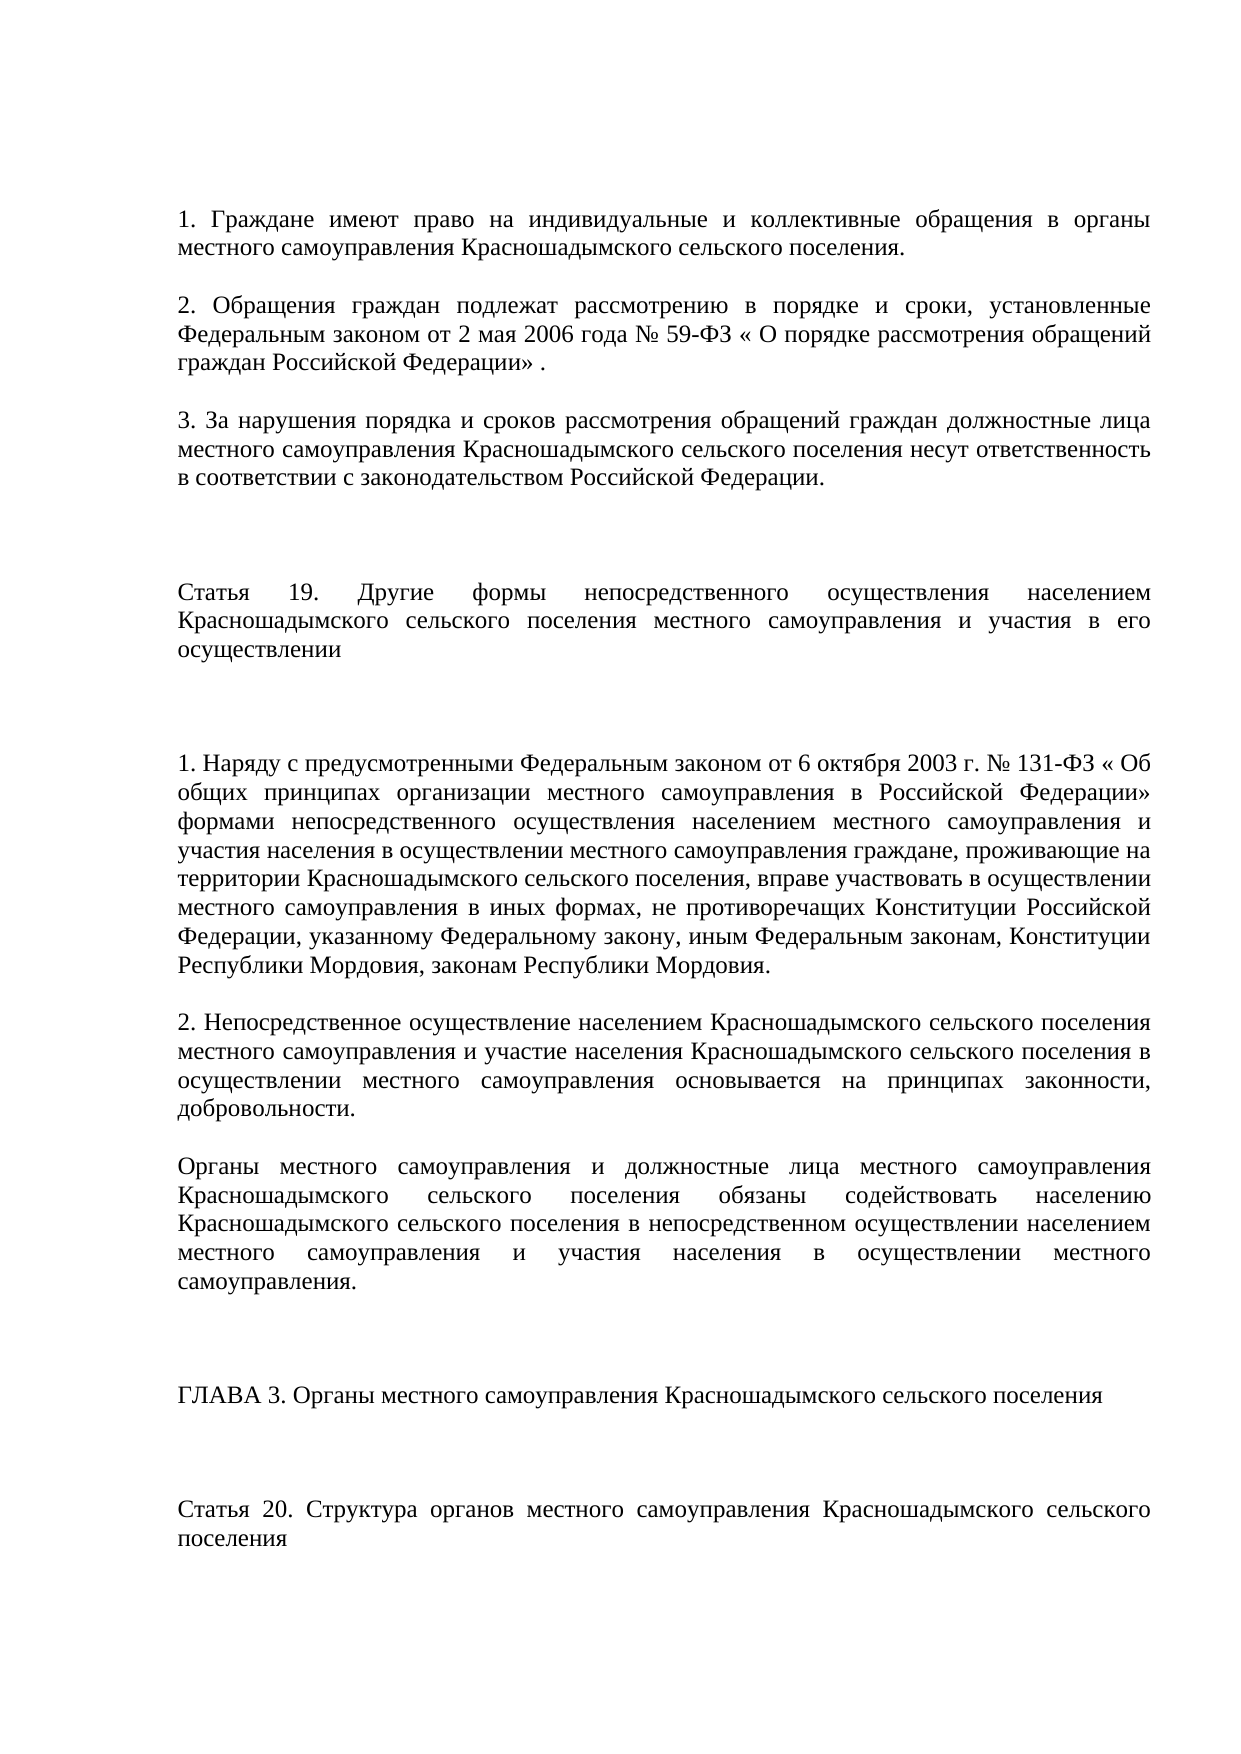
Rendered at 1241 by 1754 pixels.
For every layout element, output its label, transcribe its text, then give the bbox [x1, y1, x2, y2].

text 1. Наряду с предусмотренными Федеральным законом от 6 октября 2003 г. № 131-ФЗ « Об общих принципах организации местного самоуправления в Российской Федерации» формами непосредственного осуществления населением местного самоуправления и участия населения в осуществлении местного самоуправления граждане, проживающие на территории Красношадымского сельского поселения, вправе участвовать в осуществлении местного самоуправления в иных формах, не противоречащих Конституции Российской Федерации, указанному Федеральному закону, иным Федеральным законам, Конституции Республики Мордовия, законам Республики Мордовия. [177, 748, 1152, 978]
text 2. Обращения граждан подлежат рассмотрению в порядке и сроки, установленные Федеральным законом от 2 мая 2006 года № 59-ФЗ « О порядке рассмотрения обращений граждан Российской Федерации» . [177, 290, 1152, 376]
text Статья 20. Структура органов местного самоуправления Красношадымского сельского поселения [177, 1494, 1152, 1552]
text ГЛАВА 3. Органы местного самоуправления Красношадымского сельского поселения [177, 1380, 1152, 1409]
text 3. За нарушения порядка и сроков рассмотрения обращений граждан должностные лица местного самоуправления Красношадымского сельского поселения несут ответственность в соответствии с законодательством Российской Федерации. [177, 405, 1152, 491]
text Органы местного самоуправления и должностные лица местного самоуправления Красношадымского сельского поселения обязаны содействовать населению Красношадымского сельского поселения в непосредственном осуществлении населением местного самоуправления и участия населения в осуществлении местного самоуправления. [177, 1151, 1152, 1295]
text 2. Непосредственное осуществление населением Красношадымского сельского поселения местного самоуправления и участие населения Красношадымского сельского поселения в осуществлении местного самоуправления основывается на принципах законности, добровольности. [177, 1007, 1152, 1122]
text Статья 19. Другие формы непосредственного осуществления населением Красношадымского сельского поселения местного самоуправления и участия в его осуществлении [177, 577, 1152, 663]
text 1. Граждане имеют право на индивидуальные и коллективные обращения в органы местного самоуправления Красношадымского сельского поселения. [177, 204, 1152, 261]
